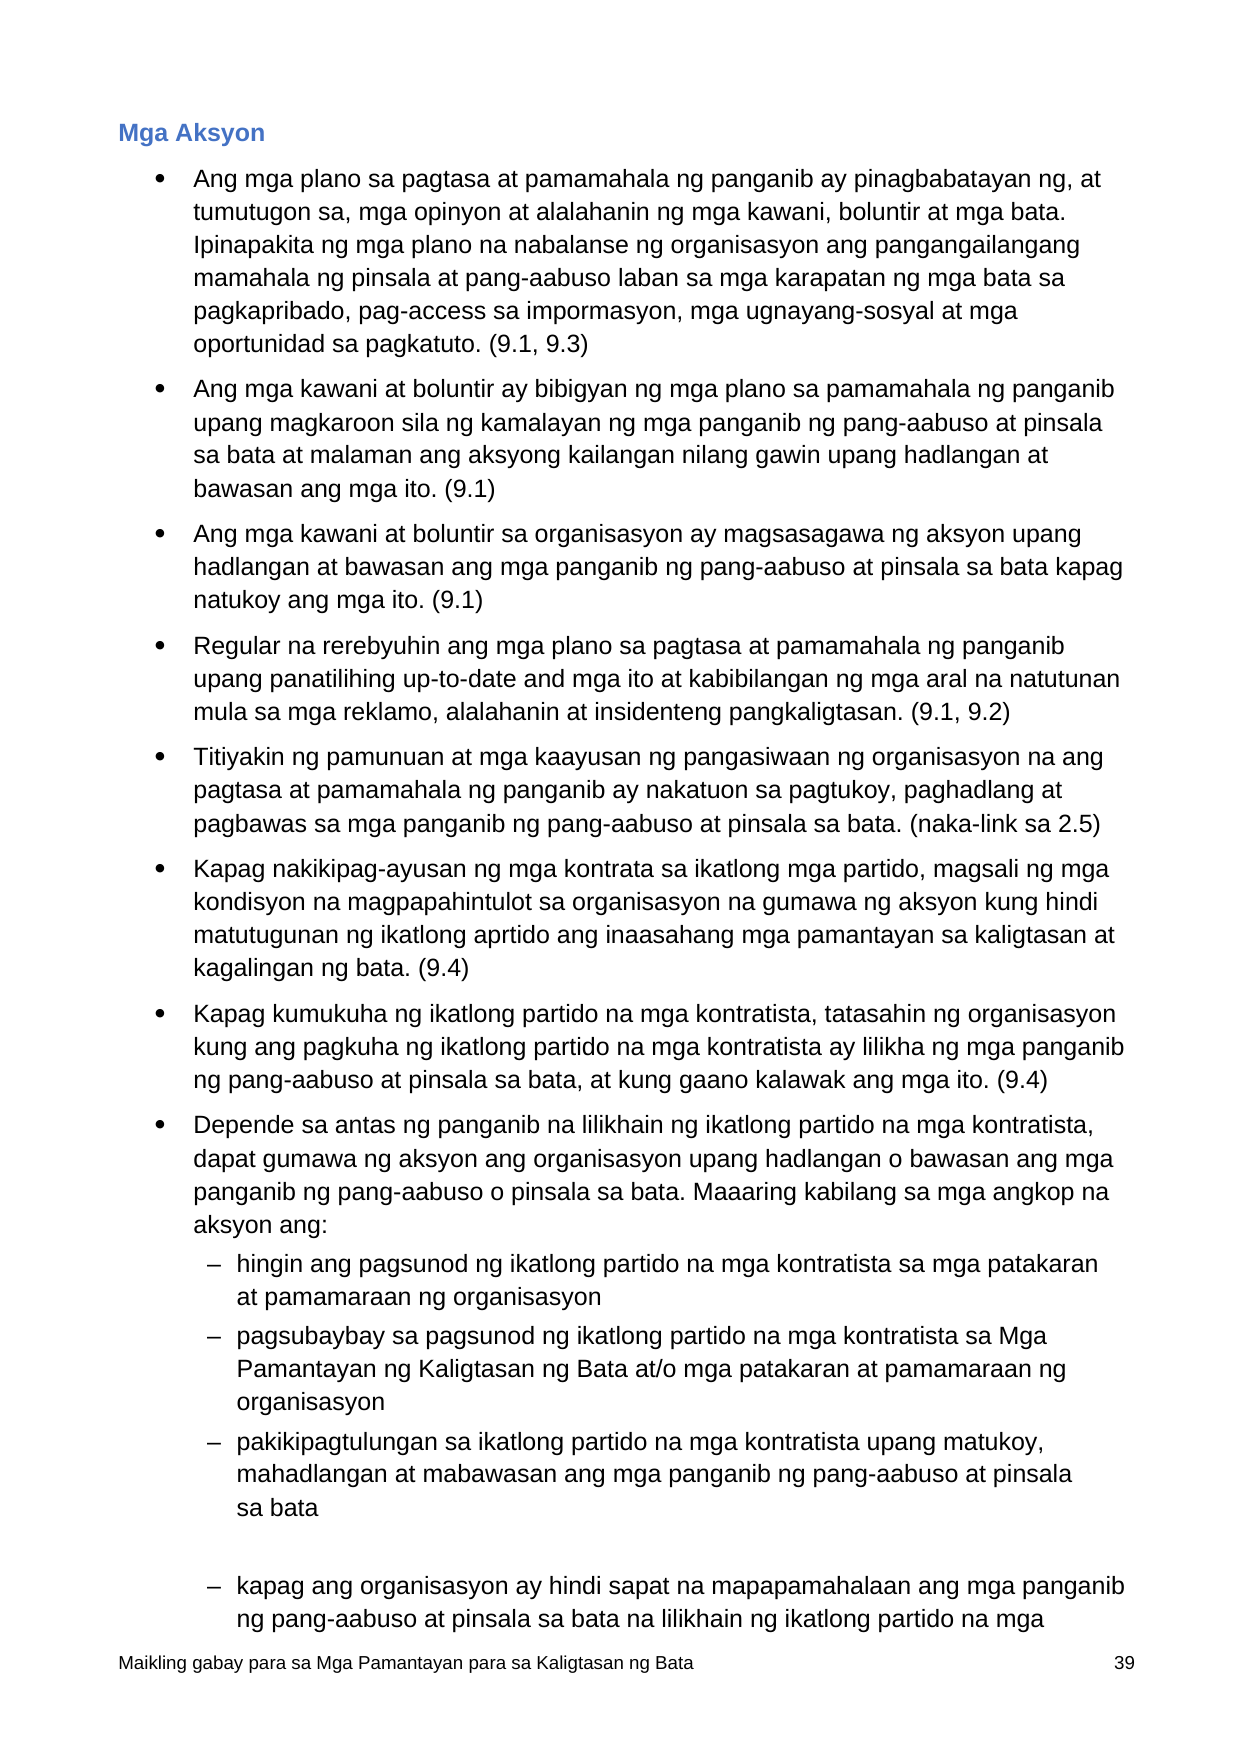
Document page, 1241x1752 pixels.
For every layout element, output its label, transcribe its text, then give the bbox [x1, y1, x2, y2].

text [207, 1571, 1135, 1633]
text Kapag kumukuha ng ikatlong partido na mga kontratista, tatasahin ng organisasyon kung ang pagkuha ng ikatlong partido na mga kontratista ay lilikha ng mga panganib ng pang-aabuso at pinsala sa bata, at kung gaano kalawak ang mga ito. (9.4) [156, 999, 1135, 1094]
text Titiyakin ng pamunuan at mga kaayusan ng pangasiwaan ng organisasyon na ang pagtasa at pamamahala ng panganib ay nakatuon sa pagtukoy, paghadlang at pagbawas sa mga panganib ng pang-aabuso at pinsala sa bata. (naka-link sa 2.5) [156, 742, 1135, 837]
text pakikipagtulungan sa ikatlong partido na mga kontratista upang matukoy, mahadlangan at mabawasan ang mga panganib ng pang-aabuso at pinsala sa bata [207, 1426, 1135, 1521]
text Kapag nakikipag-ayusan ng mga kontrata sa ikatlong mga partido, magsali ng mga kondisyon na magpapahintulot sa organisasyon na gumawa ng aksyon kung hindi matutugunan ng ikatlong aprtido ang inaasahang mga pamantayan sa kaligtasan at kagalingan ng bata. (9.4) [156, 854, 1135, 982]
text Ang mga plano sa pagtasa at pamamahala ng panganib ay pinagbabatayan ng, at tumutugon sa, mga opinyon at alalahanin ng mga kawani, boluntir at mga bata. Ipinapakita ng mga plano na nabalanse ng organisasyon ang pangangailangang mamahala ng pinsala at pang-aabuso laban sa mga karapatan ng mga bata sa pagkapribado, pag-access sa impormasyon, mga ugnayang-sosyal at mga oportunidad sa pagkatuto. (9.1, 9.3) [156, 164, 1135, 358]
subtitle Mga Aksyon [118, 118, 1135, 147]
text Depende sa antas ng panganib na lilikhain ng ikatlong partido na mga kontratista, dapat gumawa ng aksyon ang organisasyon upang hadlangan o bawasan ang mga panganib ng pang-aabuso o pinsala sa bata. Maaaring kabilang sa mga angkop na aksyon ang: [156, 1110, 1135, 1238]
text Ang mga kawani at boluntir ay bibigyan ng mga plano sa pamamahala ng panganib upang magkaroon sila ng kamalayan ng mga panganib ng pang-aabuso at pinsala sa bata at malaman ang aksyong kailangan nilang gawin upang hadlangan at bawasan ang mga ito. (9.1) [156, 374, 1135, 502]
text pagsubaybay sa pagsunod ng ikatlong partido na mga kontratista sa Mga Pamantayan ng Kaligtasan ng Bata at/o mga patakaran at pamamaraan ng organisasyon [207, 1321, 1135, 1416]
text Regular na rerebyuhin ang mga plano sa pagtasa at pamamahala ng panganib upang panatilihing up-to-date and mga ito at kabibilangan ng mga aral na natutunan mula sa mga reklamo, alalahanin at insidenteng pangkaligtasan. (9.1, 9.2) [156, 631, 1135, 726]
text Ang mga kawani at boluntir sa organisasyon ay magsasagawa ng aksyon upang hadlangan at bawasan ang mga panganib ng pang-aabuso at pinsala sa bata kapag natukoy ang mga ito. (9.1) [156, 519, 1135, 614]
text hingin ang pagsunod ng ikatlong partido na mga kontratista sa mga patakaran at pamamaraan ng organisasyon [207, 1249, 1135, 1311]
